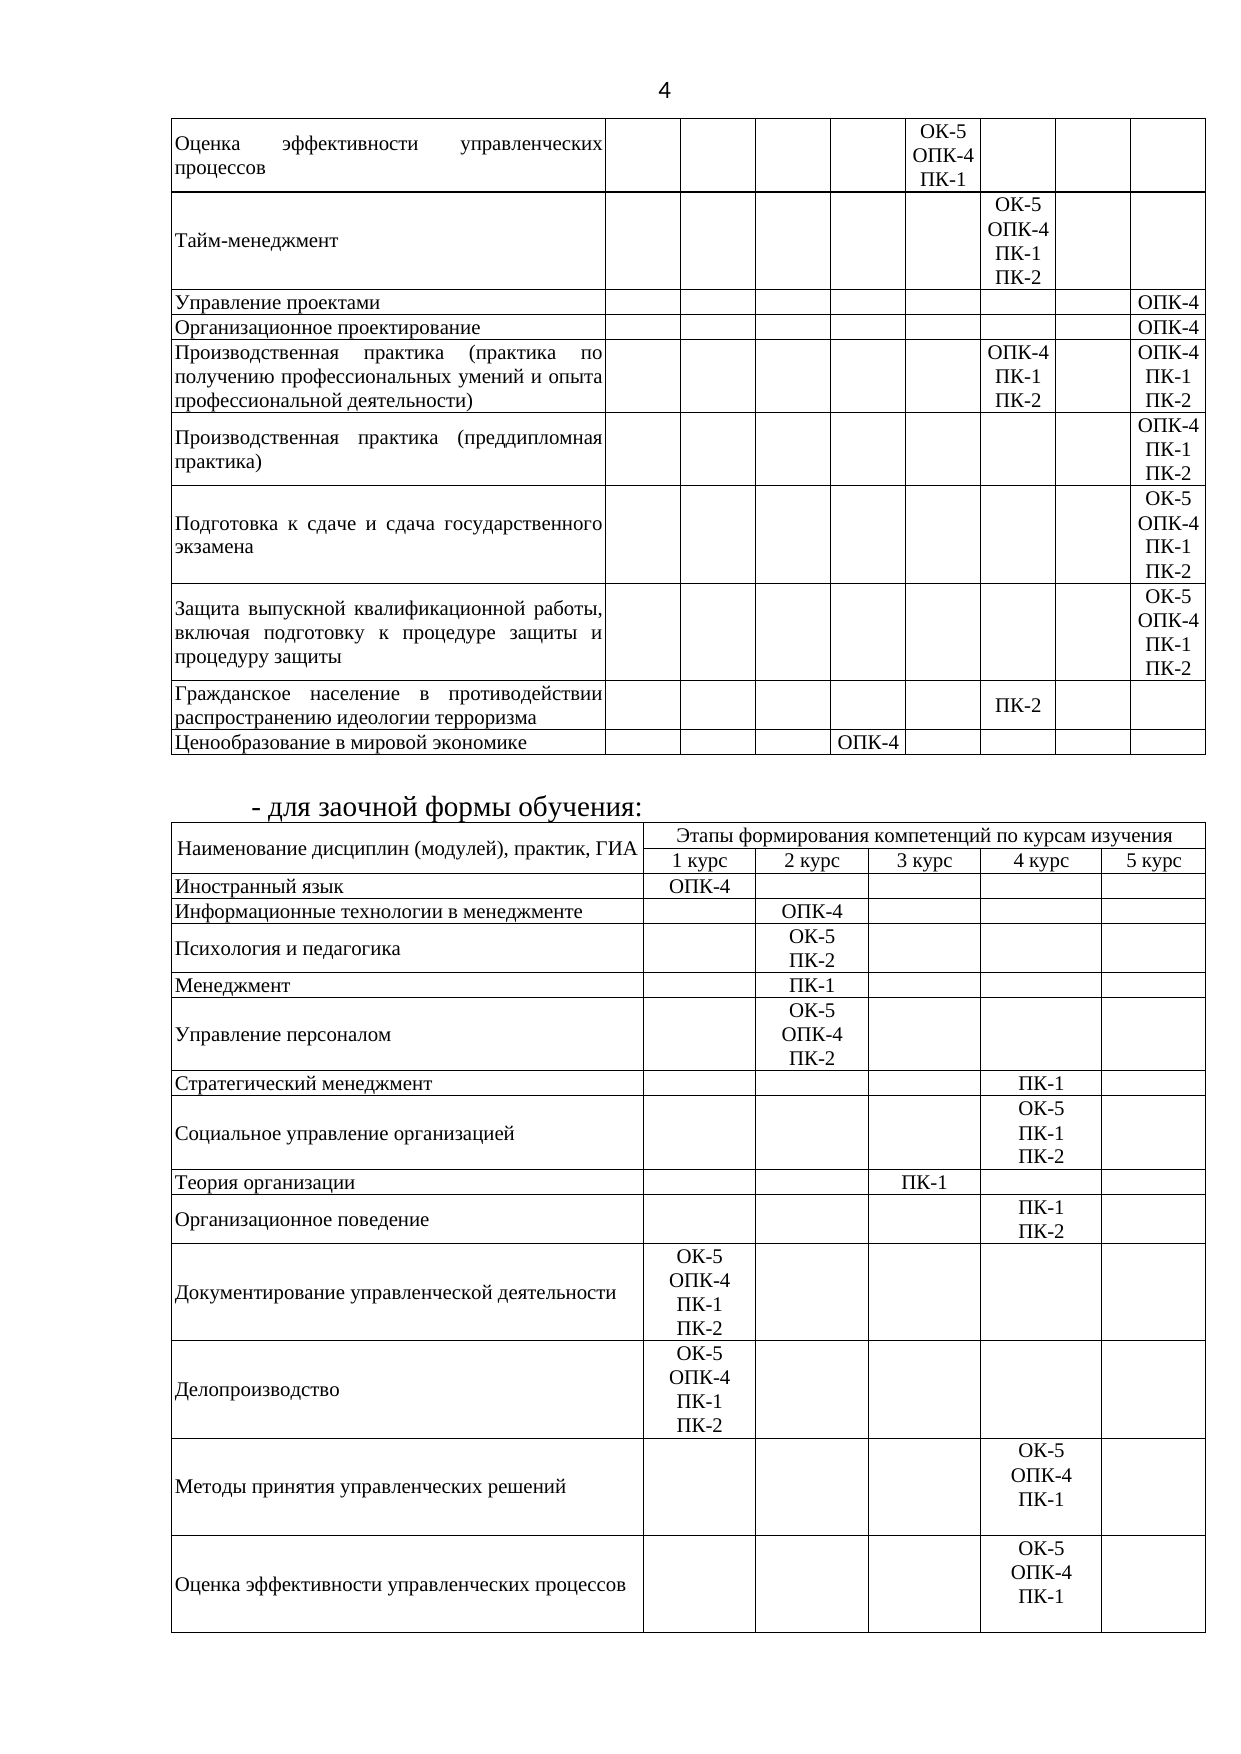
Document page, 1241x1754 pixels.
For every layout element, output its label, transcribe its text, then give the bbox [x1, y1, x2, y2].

table_cell Организационное поведение [172, 1195, 643, 1243]
table_cell Делопроизводство [172, 1341, 643, 1437]
table_cell [981, 730, 1055, 754]
table_cell [681, 290, 755, 314]
table_cell [906, 584, 980, 680]
table_cell [606, 119, 680, 191]
table_cell [981, 973, 1101, 997]
table_cell Управление проектами [172, 290, 605, 314]
table_cell [869, 1341, 980, 1437]
table_cell [606, 193, 680, 289]
table_cell Теория организации [172, 1170, 643, 1194]
table_cell ПК-1 [869, 1170, 980, 1194]
table_cell ОК-5 ОПК-4 ПК-1 [981, 1439, 1101, 1535]
table_cell [644, 924, 755, 972]
table_cell [756, 486, 830, 583]
table_cell [981, 584, 1055, 680]
table_cell [1131, 193, 1205, 289]
table_cell ОК-5 ПК-2 [756, 924, 868, 972]
table_cell Методы принятия управленческих решений [172, 1439, 643, 1535]
table_cell [756, 340, 830, 412]
table_cell [981, 119, 1055, 191]
table_cell [681, 486, 755, 583]
table_cell [1102, 1439, 1205, 1535]
table_cell [981, 899, 1101, 923]
table_cell [831, 315, 905, 339]
table_cell [831, 340, 905, 412]
table_cell [606, 584, 680, 680]
table_cell [681, 730, 755, 754]
table_cell Информационные технологии в менеджменте [172, 899, 643, 923]
table_cell [981, 998, 1101, 1070]
table_cell [831, 681, 905, 729]
table_cell [606, 290, 680, 314]
table_cell [1102, 1341, 1205, 1437]
table_cell [644, 973, 755, 997]
table_cell Производственная практика (практика по получению профессиональных умений и опыта профессиональной деятельности) [172, 340, 605, 412]
table_cell [831, 413, 905, 485]
table_cell [906, 193, 980, 289]
table_cell ОПК-4 [1131, 315, 1205, 339]
table_cell Документирование управленческой деятельности [172, 1244, 643, 1340]
table_cell ОК-5 ОПК-4 ПК-1 ПК-2 [644, 1244, 755, 1340]
table_cell [981, 924, 1101, 972]
table_cell [1102, 1244, 1205, 1340]
table_cell Организационное проектирование [172, 315, 605, 339]
table_cell [644, 1439, 755, 1535]
table_cell ОК-5 ОПК-4 ПК-1 ПК-2 [1131, 486, 1205, 583]
table_cell [606, 730, 680, 754]
table_cell [1102, 1170, 1205, 1194]
table_cell [681, 119, 755, 191]
table_cell ОПК-4 [831, 730, 905, 754]
table_cell [756, 730, 830, 754]
table_cell [1102, 899, 1205, 923]
table_cell [906, 730, 980, 754]
table_cell [869, 924, 980, 972]
table_cell ПК-2 [981, 681, 1055, 729]
table_cell Оценка эффективности управленческих процессов [172, 1536, 643, 1632]
table_cell 5 курс [1102, 849, 1205, 872]
table_header Этапы формирования компетенций по курсам изучения [644, 823, 1205, 847]
table_cell [1131, 119, 1205, 191]
table_cell [644, 998, 755, 1070]
table_cell Тайм-менеджмент [172, 193, 605, 289]
table_cell [831, 486, 905, 583]
table_cell [831, 290, 905, 314]
text - для заочной формы обучения: [177, 789, 1152, 822]
table_cell [1102, 874, 1205, 898]
table_cell [756, 1096, 868, 1168]
table_cell ОК-5 ПК-1 ПК-2 [981, 1096, 1101, 1168]
table_cell Иностранный язык [172, 874, 643, 898]
table_cell [1131, 681, 1205, 729]
table_cell [644, 1071, 755, 1095]
table_cell Менеджмент [172, 973, 643, 997]
table_cell ОК-5 ОПК-4 ПК-1 ПК-2 [1131, 584, 1205, 680]
table_cell [756, 1071, 868, 1095]
table_cell Гражданское население в противодействии распространению идеологии терроризма [172, 681, 605, 729]
table_header Наименование дисциплин (модулей), практик, ГИА [172, 823, 643, 872]
table_cell [906, 486, 980, 583]
table_cell [1056, 340, 1130, 412]
table_cell Психология и педагогика [172, 924, 643, 972]
table_cell [869, 1096, 980, 1168]
table_cell [681, 340, 755, 412]
table_cell [756, 193, 830, 289]
table_cell [981, 1341, 1101, 1437]
table_cell ОК-5 ОПК-4 ПК-1 [906, 119, 980, 191]
table_cell [681, 413, 755, 485]
table_cell ОПК-4 [1131, 290, 1205, 314]
table_cell [756, 1536, 868, 1632]
table_cell ОПК-4 ПК-1 ПК-2 [1131, 340, 1205, 412]
table_cell [906, 681, 980, 729]
table_cell [906, 290, 980, 314]
table_cell [1056, 681, 1130, 729]
table_cell [606, 413, 680, 485]
table_cell [981, 290, 1055, 314]
table_cell [644, 1195, 755, 1243]
table_cell [981, 413, 1055, 485]
table_cell ОК-5 ОПК-4 ПК-1 [981, 1536, 1101, 1632]
table_cell 4 курс [981, 849, 1101, 872]
table_cell [681, 193, 755, 289]
table_cell Социальное управление организацией [172, 1096, 643, 1168]
table_cell ОК-5 ОПК-4 ПК-1 ПК-2 [981, 193, 1055, 289]
table_cell [1056, 315, 1130, 339]
table_cell [1056, 486, 1130, 583]
table_cell [644, 1096, 755, 1168]
table_cell [869, 998, 980, 1070]
table_cell ОПК-4 [756, 899, 868, 923]
table_cell [869, 1244, 980, 1340]
table_cell [981, 486, 1055, 583]
table_cell [606, 486, 680, 583]
table_cell 2 курс [756, 849, 868, 872]
table_cell Стратегический менеджмент [172, 1071, 643, 1095]
table_cell [869, 973, 980, 997]
table_cell [1102, 1071, 1205, 1095]
table_cell [681, 681, 755, 729]
table_cell Защита выпускной квалификационной работы, включая подготовку к процедуре защиты и процедуру защиты [172, 584, 605, 680]
table_cell Оценка эффективности управленческих процессов [172, 119, 605, 191]
table_cell ОК-5 ОПК-4 ПК-1 ПК-2 [644, 1341, 755, 1437]
table_cell [756, 584, 830, 680]
table_cell [1102, 1195, 1205, 1243]
table_cell [756, 1170, 868, 1194]
table_cell ПК-1 [981, 1071, 1101, 1095]
table_cell [756, 681, 830, 729]
table_cell [1102, 998, 1205, 1070]
table_cell ПК-1 ПК-2 [981, 1195, 1101, 1243]
table_cell [1056, 730, 1130, 754]
table_cell [906, 340, 980, 412]
table_cell [1102, 973, 1205, 997]
table_cell ПК-1 [756, 973, 868, 997]
table_cell [644, 899, 755, 923]
table_cell 3 курс [869, 849, 980, 872]
table_cell [1056, 119, 1130, 191]
table_cell ОПК-4 ПК-1 ПК-2 [981, 340, 1055, 412]
table_cell [869, 1439, 980, 1535]
table_cell [981, 1170, 1101, 1194]
table_cell [1102, 1096, 1205, 1168]
table_cell [981, 1244, 1101, 1340]
table_cell [756, 1244, 868, 1340]
table_cell [606, 315, 680, 339]
table_cell [606, 340, 680, 412]
table_cell ОК-5 ОПК-4 ПК-2 [756, 998, 868, 1070]
table_cell ОПК-4 ПК-1 ПК-2 [1131, 413, 1205, 485]
table_cell [606, 681, 680, 729]
table_cell [756, 1439, 868, 1535]
table_cell [869, 899, 980, 923]
table_cell [681, 584, 755, 680]
table_cell [1102, 1536, 1205, 1632]
table_cell Подготовка к сдаче и сдача государственного экзамена [172, 486, 605, 583]
table_cell [1056, 193, 1130, 289]
table_cell [756, 1341, 868, 1437]
table_cell [869, 1195, 980, 1243]
table_cell [831, 193, 905, 289]
table_cell [756, 874, 868, 898]
table_cell [869, 1071, 980, 1095]
table_cell [644, 1536, 755, 1632]
table_cell [1102, 924, 1205, 972]
table_cell [756, 413, 830, 485]
table_cell Ценообразование в мировой экономике [172, 730, 605, 754]
table_cell [906, 315, 980, 339]
table_cell ОПК-4 [644, 874, 755, 898]
table_cell [869, 1536, 980, 1632]
table_cell [981, 315, 1055, 339]
table_cell 1 курс [644, 849, 755, 872]
table_cell [1056, 290, 1130, 314]
table_cell Производственная практика (преддипломная практика) [172, 413, 605, 485]
table_cell [756, 315, 830, 339]
table_cell [756, 290, 830, 314]
table_cell [1056, 413, 1130, 485]
table_cell [756, 1195, 868, 1243]
table_cell [831, 584, 905, 680]
table_cell [869, 874, 980, 898]
table_cell [756, 119, 830, 191]
table_cell [1131, 730, 1205, 754]
table_cell [1056, 584, 1130, 680]
table_cell Управление персоналом [172, 998, 643, 1070]
table_cell [981, 874, 1101, 898]
table_cell [681, 315, 755, 339]
table_cell [831, 119, 905, 191]
table_cell [906, 413, 980, 485]
table_cell [644, 1170, 755, 1194]
